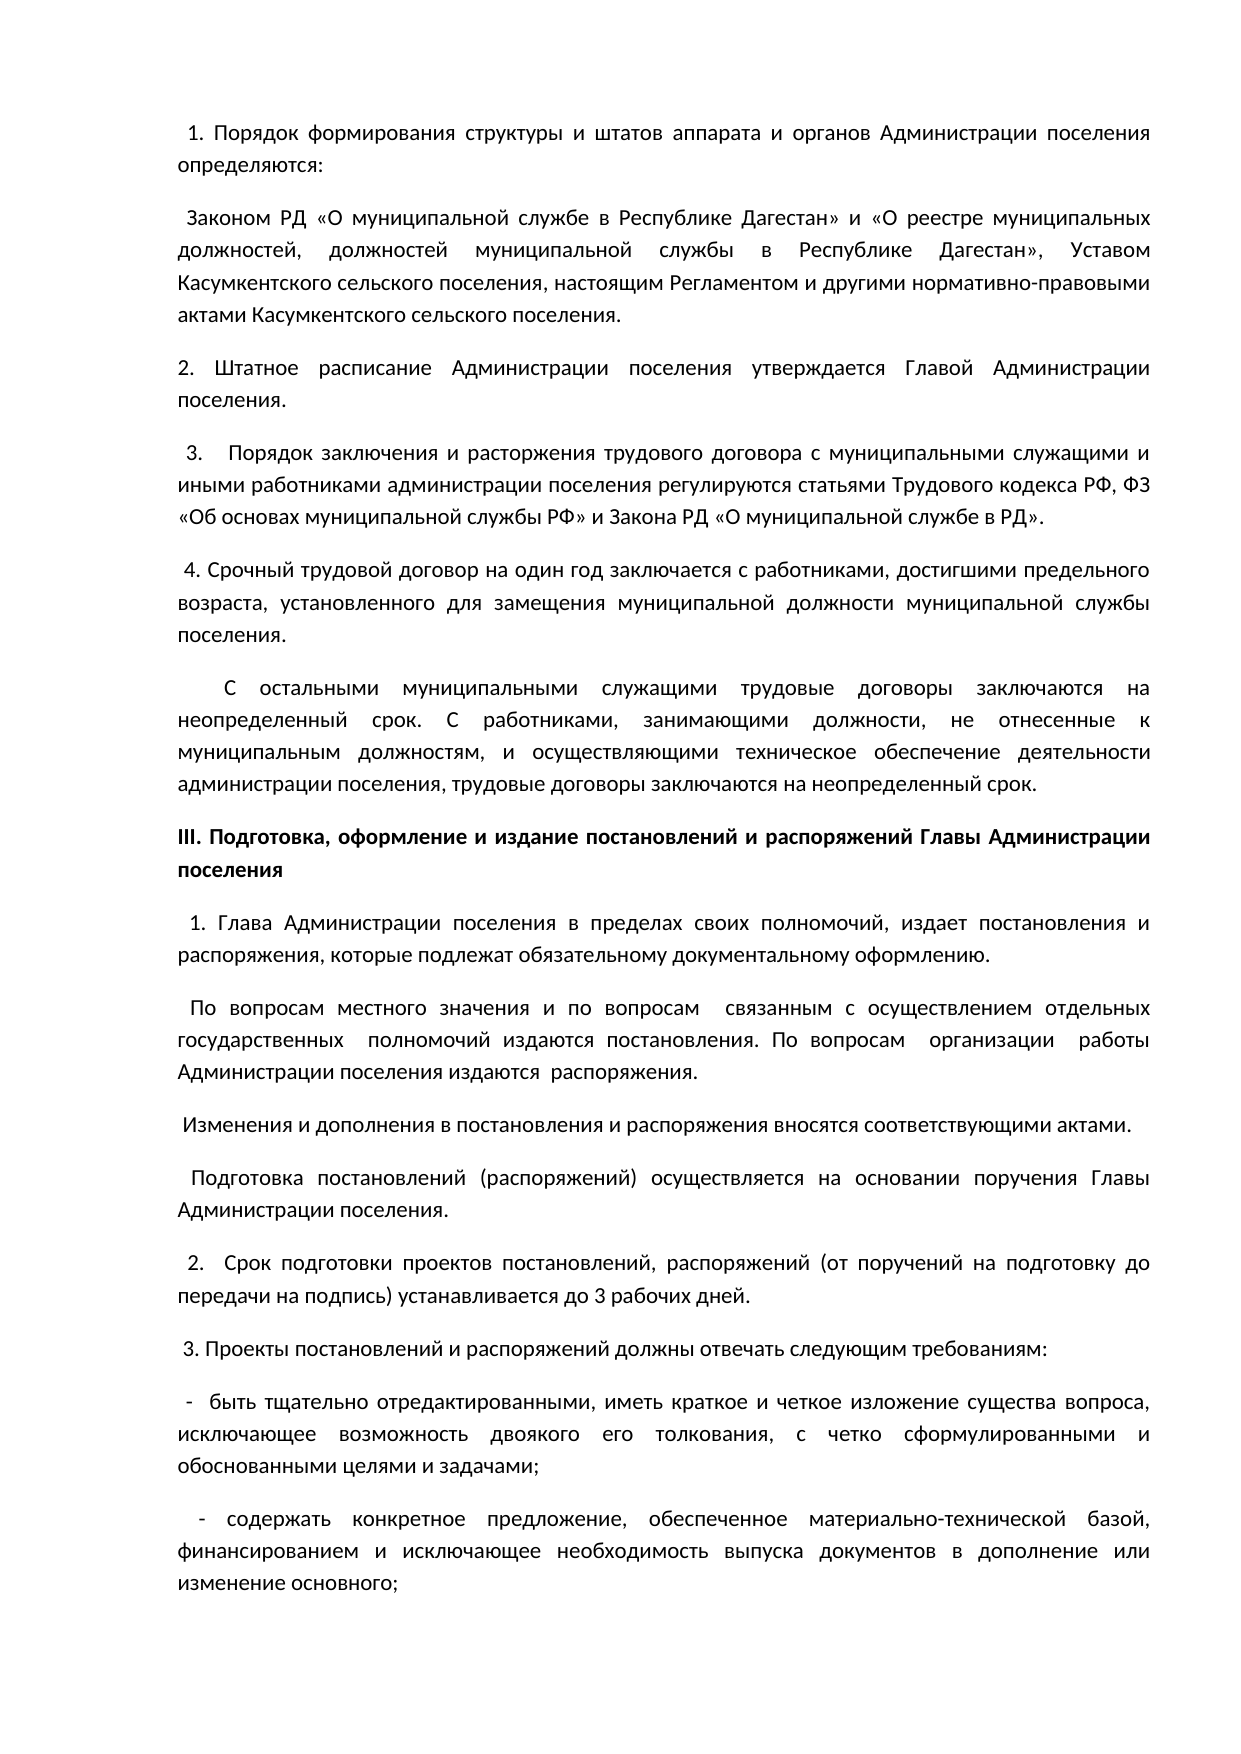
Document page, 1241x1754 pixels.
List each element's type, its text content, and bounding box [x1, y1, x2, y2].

text - быть тщательно отредактированными, иметь краткое и четкое изложение существа вопроса, исключающее возможность двоякого его толкования, с четко сформулированными и обоснованными целями и задачами; [177, 1387, 1152, 1479]
text 3. Порядок заключения и расторжения трудового договора с муниципальными служащими и иными работниками администрации поселения регулируются статьями Трудового кодекса РФ, ФЗ «Об основах муниципальной службы РФ» и Закона РД «О муниципальной службе в РД». [177, 438, 1152, 531]
text - содержать конкретное предложение, обеспеченное материально-технической базой, финансированием и исключающее необходимость выпуска документов в дополнение или изменение основного; [177, 1504, 1152, 1597]
text Законом РД «О муниципальной службе в Республике Дагестан» и «О реестре муниципальных должностей, должностей муниципальной службы в Республике Дагестан», Уставом Касумкентского сельского поселения, настоящим Регламентом и другими нормативно-правовыми актами Касумкентского сельского поселения. [177, 203, 1152, 328]
text 1. Порядок формирования структуры и штатов аппарата и органов Администрации поселения определяются: [177, 118, 1152, 178]
text 4. Срочный трудовой договор на один год заключается с работниками, достигшими предельного возраста, установленного для замещения муниципальной должности муниципальной службы поселения. [177, 556, 1152, 648]
text 3. Проекты постановлений и распоряжений должны отвечать следующим требованиям: [177, 1334, 1152, 1362]
text Изменения и дополнения в постановления и распоряжения вносятся соответствующими актами. [177, 1110, 1152, 1138]
text По вопросам местного значения и по вопросам связанным с осуществлением отдельных государственных полномочий издаются постановления. По вопросам организации работы Администрации поселения издаются распоряжения. [177, 993, 1152, 1085]
text Подготовка постановлений (распоряжений) осуществляется на основании поручения Главы Администрации поселения. [177, 1163, 1152, 1223]
text III. Подготовка, оформление и издание постановлений и распоряжений Главы Администрации поселения [177, 822, 1152, 883]
text 2. Срок подготовки проектов постановлений, распоряжений (от поручений на подготовку до передачи на подпись) устанавливается до 3 рабочих дней. [177, 1248, 1152, 1309]
text С остальными муниципальными служащими трудовые договоры заключаются на неопределенный срок. С работниками, занимающими должности, не отнесенные к муниципальным должностям, и осуществляющими техническое обеспечение деятельности администрации поселения, трудовые договоры заключаются на неопределенный срок. [177, 673, 1152, 797]
text 1. Глава Администрации поселения в пределах своих полномочий, издает постановления и распоряжения, которые подлежат обязательному документальному оформлению. [177, 908, 1152, 968]
text 2. Штатное расписание Администрации поселения утверждается Главой Администрации поселения. [177, 353, 1152, 413]
